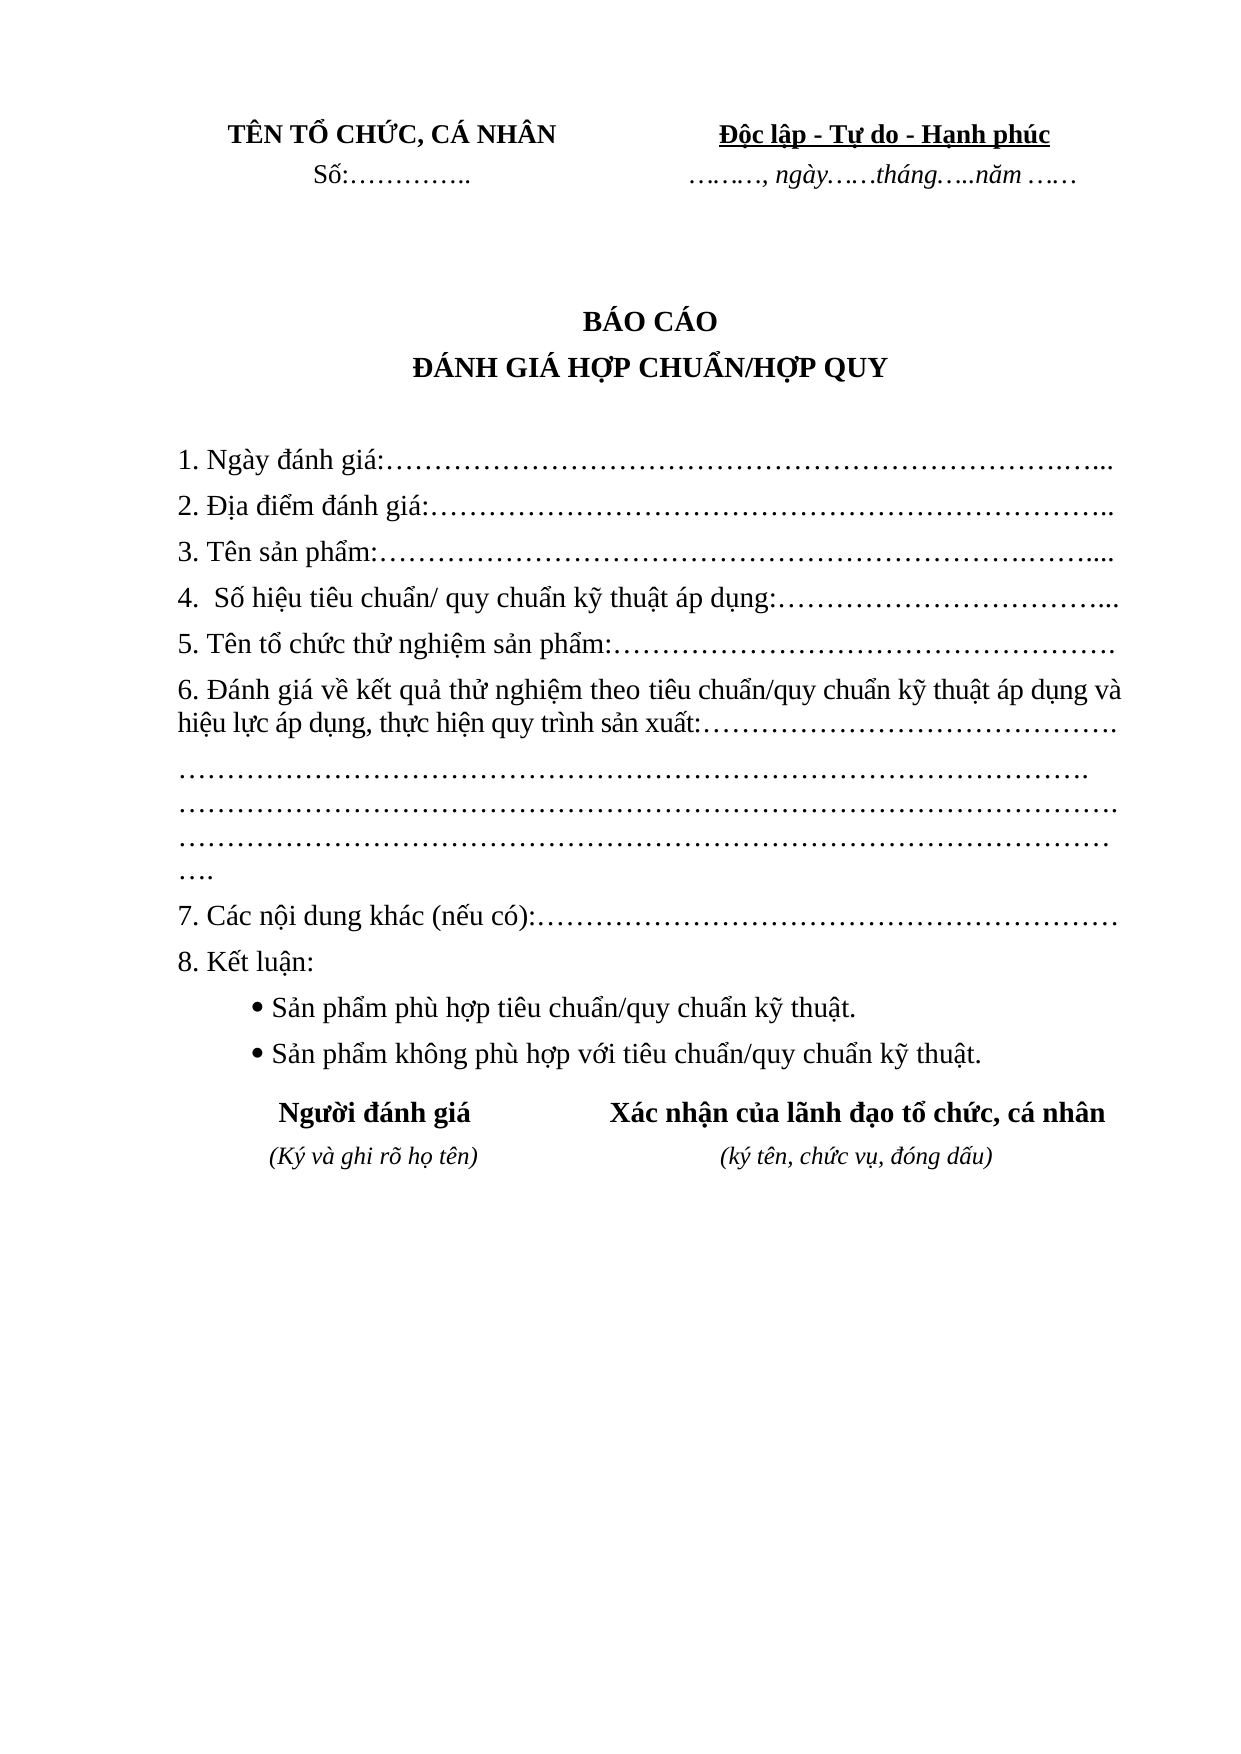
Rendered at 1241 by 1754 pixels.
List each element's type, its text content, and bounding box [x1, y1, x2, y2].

text 6. Đánh giá về kết quả thử nghiệm theo tiêu chuẩn/quy chuẩn kỹ thuật áp dụng và hiệu lực áp dụng, thực hiện quy trình sản xuất:……………………………………. [177, 672, 1122, 739]
text 3. Tên sản phẩm:………………………………………………………….…….... [177, 534, 1122, 567]
text 7. Các nội dung khác (nếu có):…………………………………………………… [177, 898, 1122, 932]
text 4. Số hiệu tiêu chuẩn/ quy chuẩn kỹ thuật áp dụng:……………………………... [177, 580, 1122, 613]
table_header Xác nhận của lãnh đạo tổ chức, cá nhân (ký tên, chức vụ, đóng dấu) [572, 1083, 1143, 1182]
table_cell Số:………….. [177, 149, 606, 199]
table_cell ………, ngày……tháng…..năm …… [606, 149, 1162, 199]
table_header Người đánh giá (Ký và ghi rõ họ tên) [177, 1083, 572, 1182]
table_cell TÊN TỔ CHỨC, CÁ NHÂN [177, 118, 606, 149]
text BÁO CÁO [177, 304, 1122, 337]
text Sản phẩm phù hợp tiêu chuẩn/quy chuẩn kỹ thuật. [177, 990, 1122, 1024]
text 2. Địa điểm đánh giá:…………………………………………………………….. [177, 488, 1122, 521]
text 5. Tên tổ chức thử nghiệm sản phẩm:……………………………………………. [177, 626, 1122, 659]
text 8. Kết luận: [177, 944, 1122, 978]
text Sản phẩm không phù hợp với tiêu chuẩn/quy chuẩn kỹ thuật. [177, 1037, 1122, 1070]
text ĐÁNH GIÁ HỢP CHUẨN/HỢP QUY [177, 350, 1122, 383]
table_cell Độc lập - Tự do - Hạnh phúc [606, 118, 1162, 149]
text ………………………………………………………………………………….…………………………………………………………………………………….………………………………………………………………………………………. [177, 752, 1122, 886]
text 1. Ngày đánh giá:…………………………………………………………….…... [177, 442, 1122, 475]
